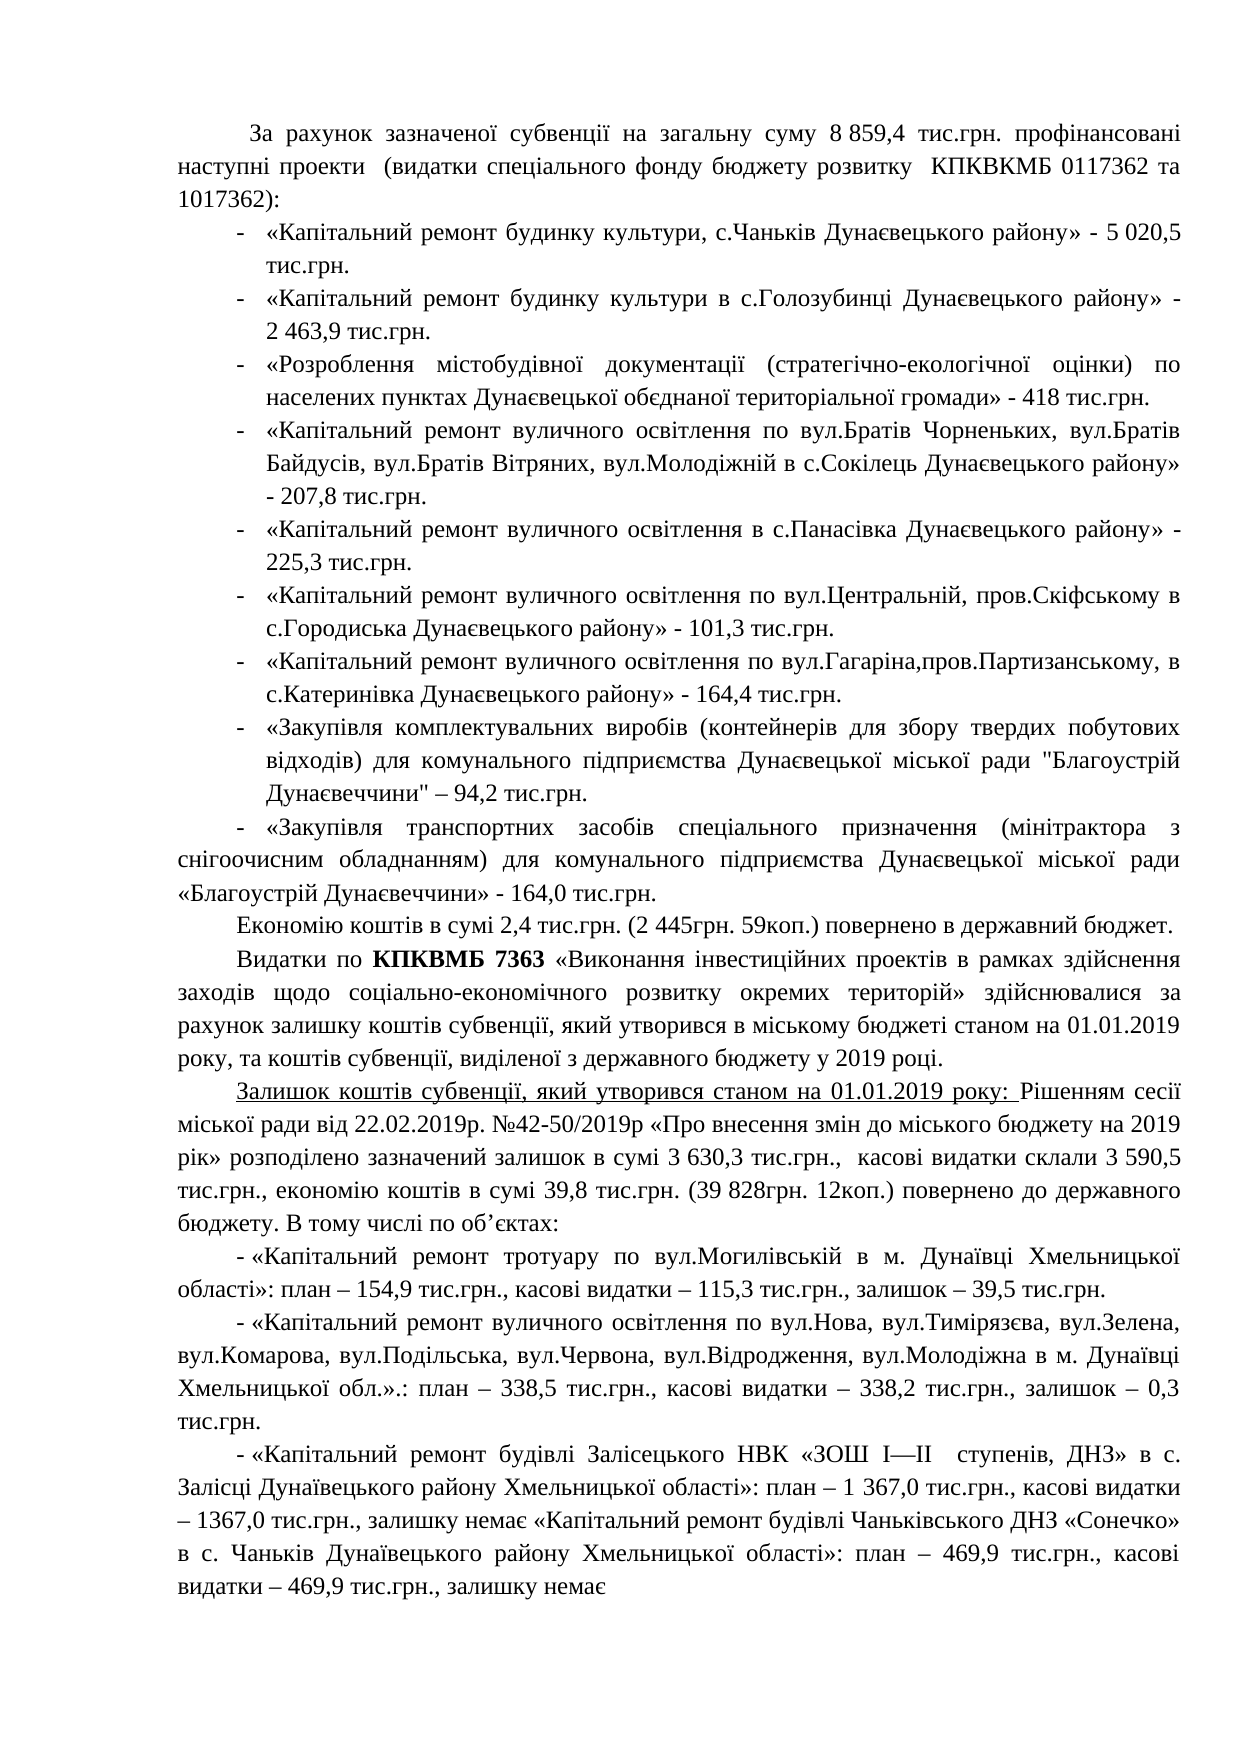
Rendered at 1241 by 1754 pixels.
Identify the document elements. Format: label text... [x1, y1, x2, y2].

list «Капітальний ремонт вуличного освітлення по вул.Братів Чорненьких, вул.Братів Байдусів, вул.Братів Вітряних, вул.Молодіжній в с.Сокілець Дунаєвецького району» - 207,8 тис.грн. [236, 415, 1181, 510]
text Видатки по КПКВМБ 7363 «Виконання інвестиційних проектів в рамках здійснення заходів щодо соціально-економічного розвитку окремих територій» здійснювалися за рахунок залишку коштів субвенції, який утворився в міському бюджеті станом на 01.01.2019 року, та коштів субвенції, виділеної з державного бюджету у 2019 році. [177, 944, 1181, 1071]
text За рахунок зазначеної субвенції на загальну суму 8 859,4 тис.грн. профінансовані наступні проекти (видатки спеціального фонду бюджету розвитку КПКВКМБ 0117362 та 1017362): [177, 118, 1181, 213]
list «Капітальний ремонт будівлі Залісецького НВК «ЗОШ I—II ступенів, ДНЗ» в с. Залісці Дунаївецького району Хмельницької області»: план – 1 367,0 тис.грн., касові видатки – 1367,0 тис.грн., залишку немає «Капітальний ремонт будівлі Чаньківського ДНЗ «Сонечко» в с. Чаньків Дунаївецького району Хмельницької області»: план – 469,9 тис.грн., касові видатки – 469,9 тис.грн., залишку немає [177, 1439, 1181, 1600]
list «Закупівля транспортних засобів спеціального призначення (мінітрактора з снігоочисним обладнанням) для комунального підприємства Дунаєвецької міської ради «Благоустрій Дунаєвеччини» - 164,0 тис.грн. [177, 812, 1181, 906]
list «Капітальний ремонт будинку культури в с.Голозубинці Дунаєвецького району» - 2 463,9 тис.грн. [236, 283, 1181, 345]
text Залишок коштів субвенції, який утворився станом на 01.01.2019 року: Рішенням сесії міської ради від 22.02.2019р. №42-50/2019р «Про внесення змін до міського бюджету на 2019 рік» розподілено зазначений залишок в сумі 3 630,3 тис.грн., касові видатки склали 3 590,5 тис.грн., економію коштів в сумі 39,8 тис.грн. (39 828грн. 12коп.) повернено до державного бюджету. В тому числі по об’єктах: [177, 1076, 1181, 1237]
list «Капітальний ремонт вуличного освітлення по вул.Нова, вул.Тимірязєва, вул.Зелена, вул.Комарова, вул.Подільська, вул.Червона, вул.Відродження, вул.Молодіжна в м. Дунаївці Хмельницької обл.».: план – 338,5 тис.грн., касові видатки – 338,2 тис.грн., залишок – 0,3 тис.грн. [177, 1307, 1181, 1435]
list «Капітальний ремонт будинку культури, с.Чаньків Дунаєвецького району» - 5 020,5 тис.грн. [236, 217, 1181, 279]
list «Закупівля комплектувальних виробів (контейнерів для збору твердих побутових відходів) для комунального підприємства Дунаєвецької міської ради "Благоустрій Дунаєвеччини" – 94,2 тис.грн. [236, 712, 1181, 807]
list «Капітальний ремонт вуличного освітлення по вул.Гагаріна,пров.Партизанському, в с.Катеринівка Дунаєвецького району» - 164,4 тис.грн. [236, 646, 1181, 708]
text Економію коштів в сумі 2,4 тис.грн. (2 445грн. 59коп.) повернено в державний бюджет. [236, 911, 1181, 939]
list «Капітальний ремонт тротуару по вул.Могилівській в м. Дунаївці Хмельницької області»: план – 154,9 тис.грн., касові видатки – 115,3 тис.грн., залишок – 39,5 тис.грн. [177, 1241, 1181, 1303]
list «Капітальний ремонт вуличного освітлення по вул.Центральній, пров.Скіфському в с.Городиська Дунаєвецького району» - 101,3 тис.грн. [236, 580, 1181, 642]
list «Розроблення містобудівної документації (стратегічно-екологічної оцінки) по населених пунктах Дунаєвецької обєднаної територіальної громади» - 418 тис.грн. [236, 349, 1181, 411]
list «Капітальний ремонт вуличного освітлення в с.Панасівка Дунаєвецького району» - 225,3 тис.грн. [236, 514, 1181, 576]
